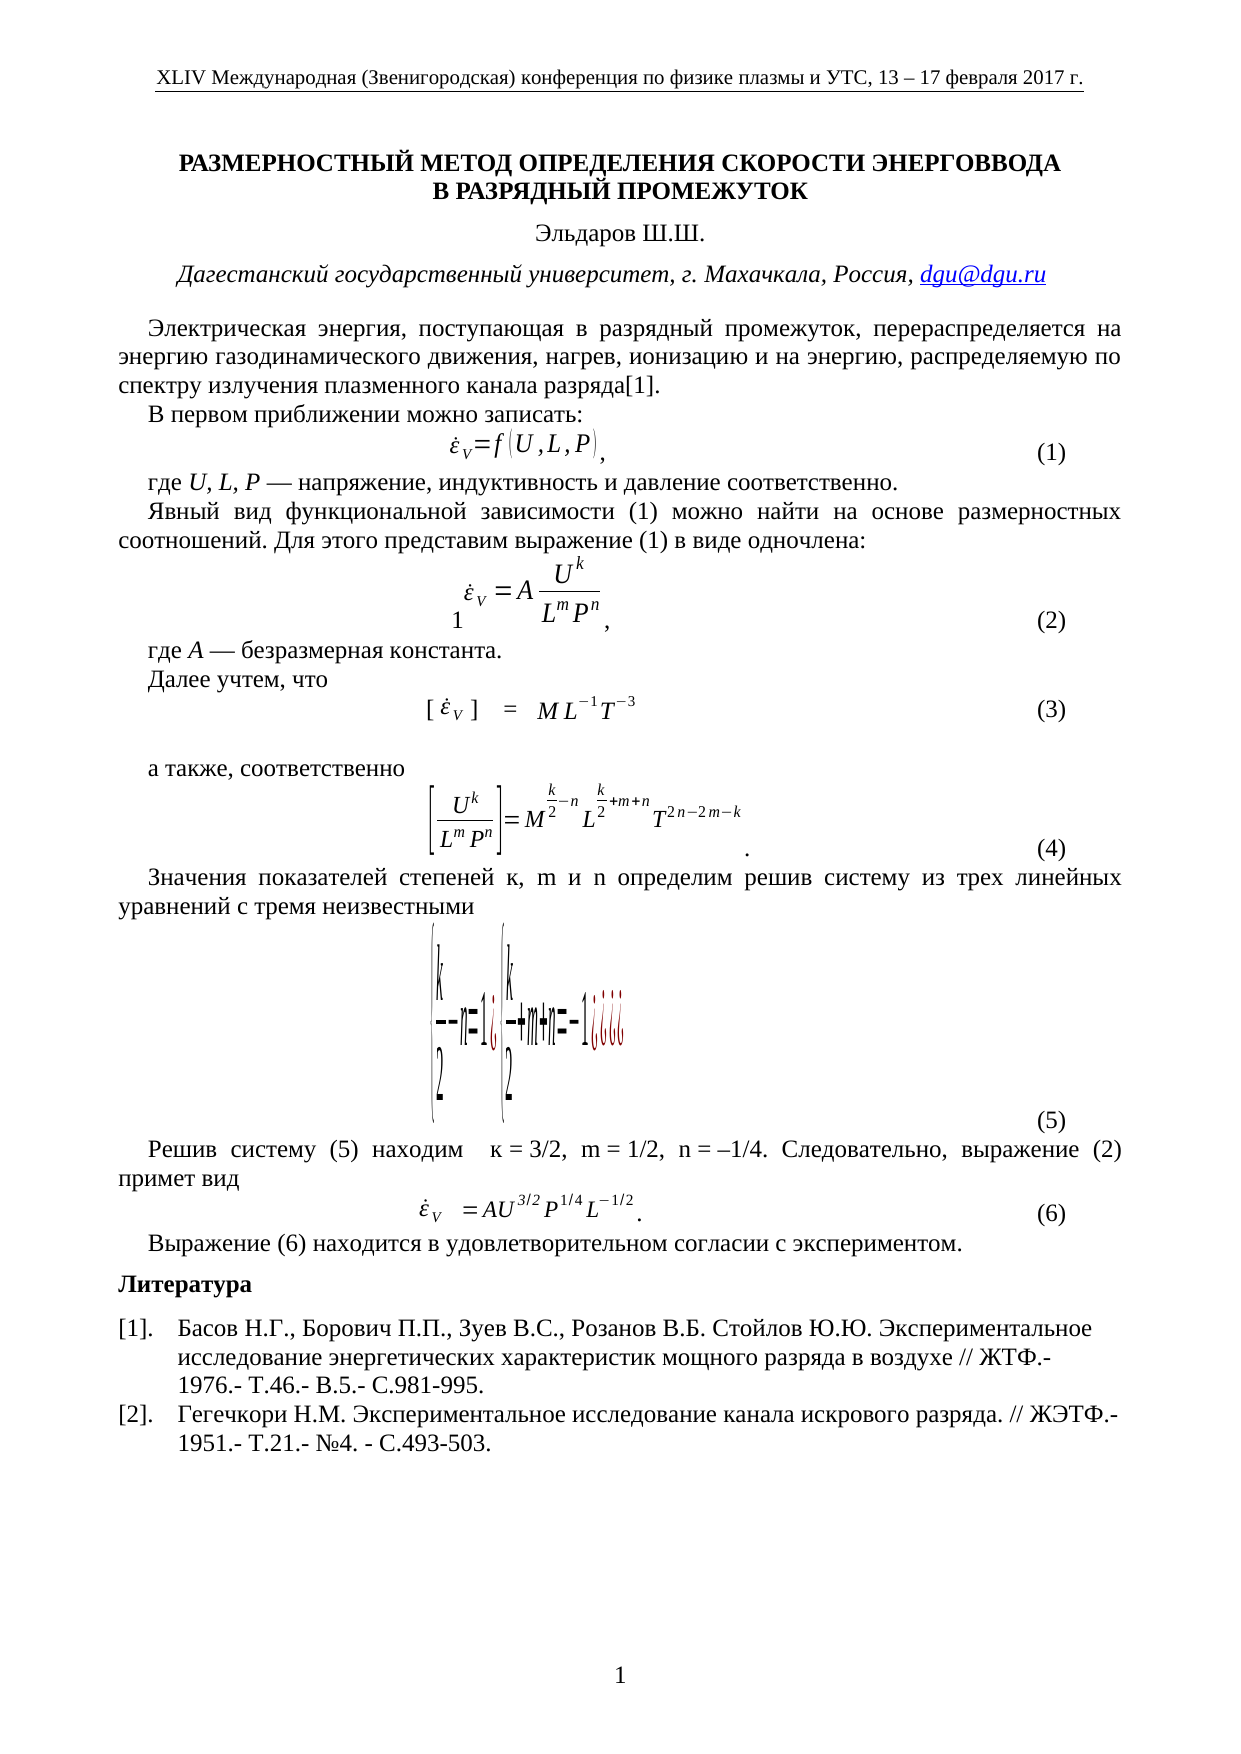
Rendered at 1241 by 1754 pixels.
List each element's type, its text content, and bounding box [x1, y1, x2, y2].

list Гегечкори Н.М. Экспериментальное исследование канала искрового разряда. // ЖЭТФ.- 1951.- Т.21.- №4. - С.493-503. [118, 1399, 1122, 1457]
text . (4) [118, 782, 1122, 862]
text 1 , (2) [118, 553, 1122, 635]
text где U, L, P — напряжение, индуктивность и давление соответственно. [118, 467, 1122, 496]
text Электрическая энергия, поступающая в разрядный промежуток, перераспределяется на энергию газодинамического движения, нагрев, ионизацию и на энергию, распределяемую по спектру излучения плазменного канала разряда[1]. [118, 313, 1122, 399]
text где А — безразмерная константа. [118, 635, 1122, 664]
text Значения показателей степеней к, m и n определим решив систему из трех линейных уравнений с тремя неизвестными [118, 862, 1122, 919]
text Эльдаров Ш.Ш. [159, 218, 1081, 246]
text , (1) [118, 428, 1122, 467]
title Литература [118, 1269, 1122, 1298]
text [ ] = (3) [118, 693, 1122, 724]
list Басов Н.Г., Борович П.П., Зуев B.C., Розанов В.Б. Стойлов Ю.Ю. Экспериментальное исследование энергетических характеристик мощного разряда в воздухе // ЖТФ.- 1976.- Т.46.- В.5.- С.981-995. [118, 1313, 1122, 1399]
text Далее учтем, что [118, 664, 1122, 693]
text а также, соответственно [118, 753, 1122, 782]
title Размерностный метод определения скорости энерговвода в разрядный промежуток [118, 148, 1122, 205]
text Выражение (6) находится в удовлетворительном согласии с экспериментом. [118, 1228, 1122, 1257]
text Явный вид функциональной зависимости (1) можно найти на основе размерностных соотношений. Для этого представим выражение (1) в виде одночлена: [118, 496, 1122, 553]
text В первом приближении можно записать: [118, 399, 1122, 428]
text (5) [118, 919, 1122, 1134]
text Дагестанский государственный университет, г. Махачкала, Россия, dgu@dgu.ru [177, 259, 1122, 288]
text . (6) [118, 1192, 1122, 1228]
text Решив систему (5) находим к = 3/2, m = 1/2, n = –1/4. Следовательно, выражение (2) примет вид [118, 1134, 1122, 1192]
